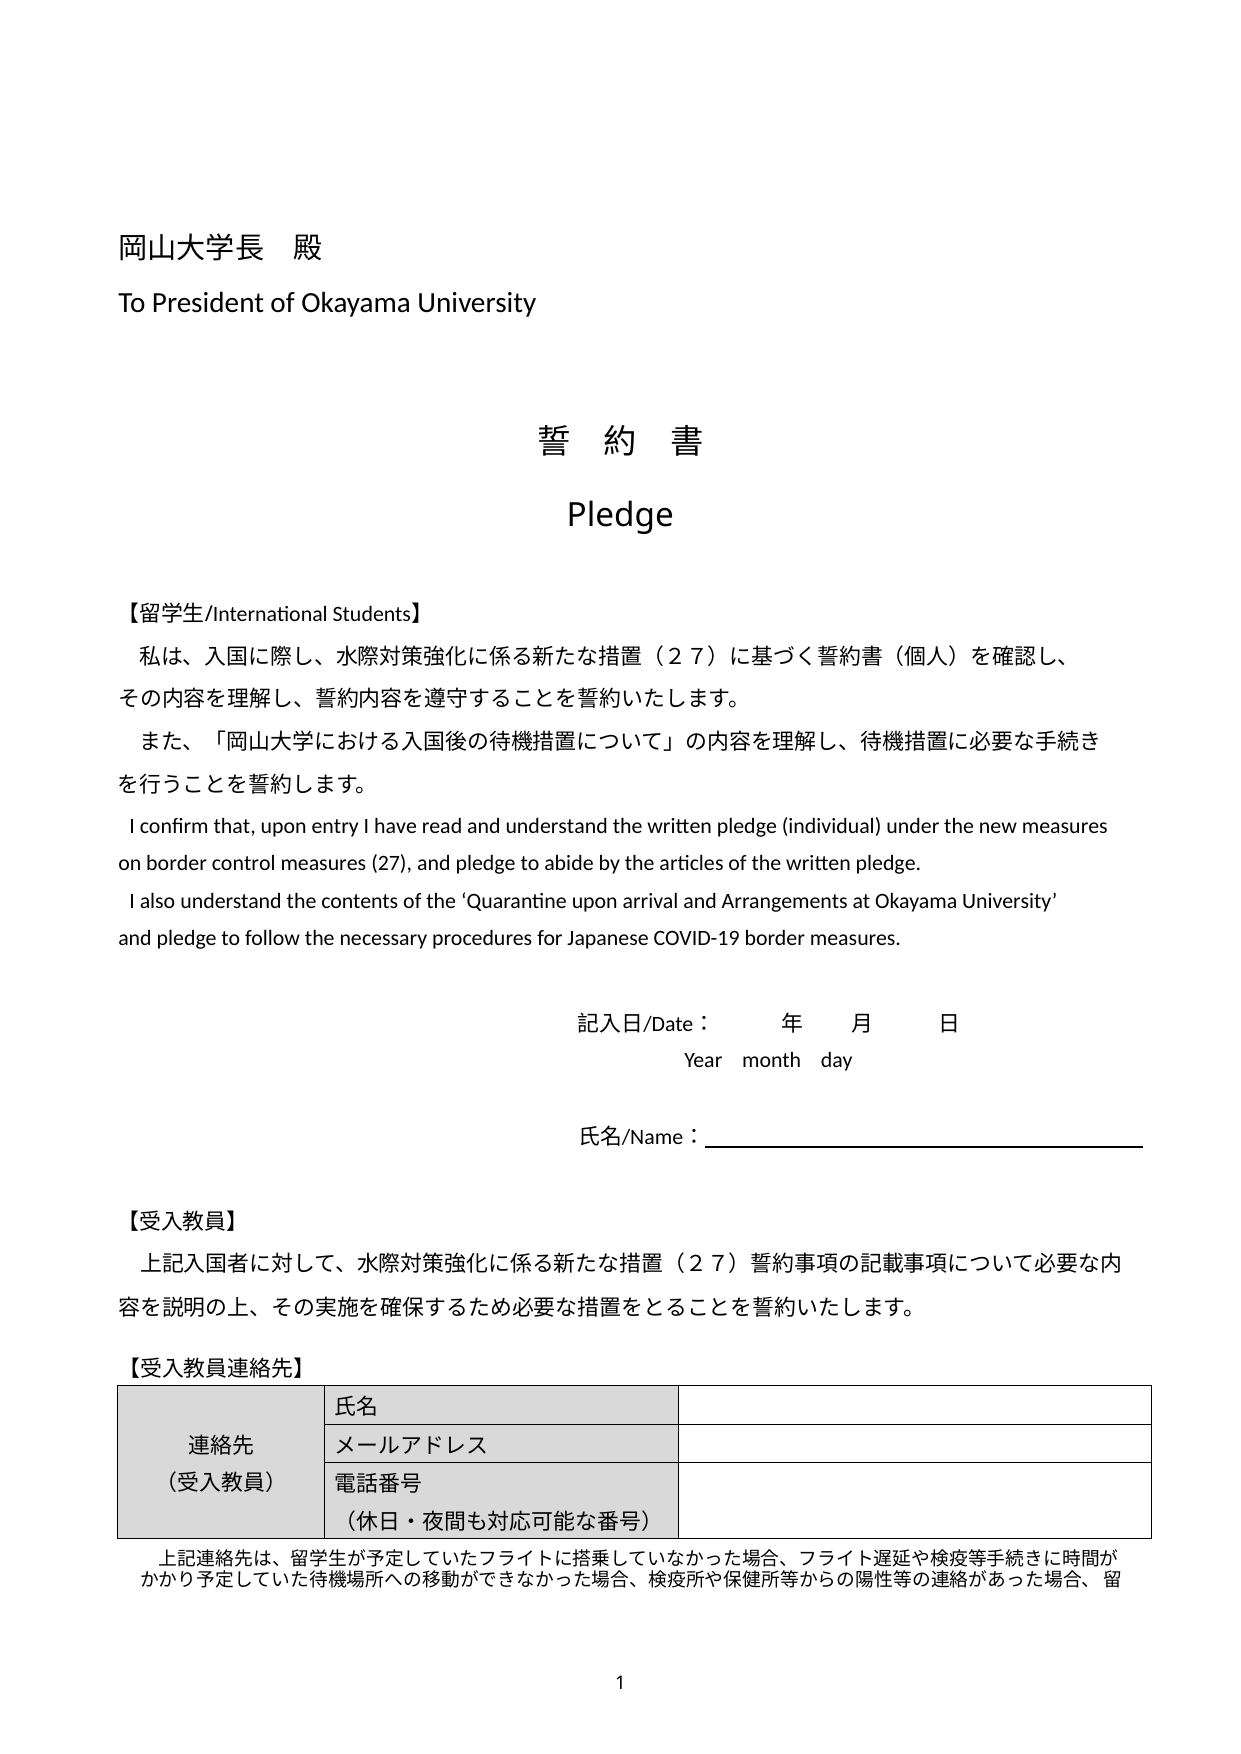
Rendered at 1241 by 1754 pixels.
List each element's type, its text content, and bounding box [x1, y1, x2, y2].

table_header [679, 1386, 1151, 1424]
table_cell [679, 1425, 1151, 1462]
text 私は、入国に際し、水際対策強化に係る新たな措置（２７）に基づく誓約書（個人）を確認し、 [117, 636, 1122, 673]
text また、「岡山大学における入国後の待機措置について」の内容を理解し、待機措置に必要な手続きを行うことを誓約します。 [117, 721, 1122, 801]
text 氏名/Name： [117, 1116, 1034, 1154]
text 上記入国者に対して、水際対策強化に係る新たな措置（２７）誓約事項の記載事項について必要な内容を説明の上、その実施を確保するため必要な措置をとることを誓約いたします。 [118, 1243, 1122, 1324]
text 記入日/Date： 年 月 日 [118, 1003, 1035, 1040]
table_cell 電話番号 （休日・夜間も対応可能な番号） [325, 1463, 678, 1538]
text I also understand the contents of the ‘Quarantine upon arrival and Arrangements at Okayama University’ [118, 881, 1122, 919]
table_cell [679, 1463, 1151, 1538]
text 岡山大学長 殿 [118, 208, 1122, 283]
text 【留学生/International Students】 [117, 593, 1122, 631]
table_cell メールアドレス [325, 1425, 678, 1462]
text その内容を理解し、誓約内容を遵守することを誓約いたします。 [118, 678, 1122, 716]
text and pledge to follow the necessary procedures for Japanese COVID-19 border measures. [118, 919, 1122, 956]
table_header 連絡先 （受入教員） [118, 1386, 324, 1538]
text 【受入教員】 [117, 1201, 1122, 1238]
text I confirm that, upon entry I have read and understand the written pledge (individual) under the new measures on border control measures (27), and pledge to abide by the articles of the written pledge. [118, 806, 1122, 881]
text Year month day [118, 1041, 1035, 1078]
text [140, 1549, 1122, 1590]
text 【受入教員連絡先】 [118, 1348, 1122, 1385]
table_header 氏名 [325, 1386, 678, 1424]
text 誓 約 書 [118, 401, 1122, 476]
text To President of Okayama University [118, 283, 1122, 321]
text Pledge [118, 476, 1122, 551]
